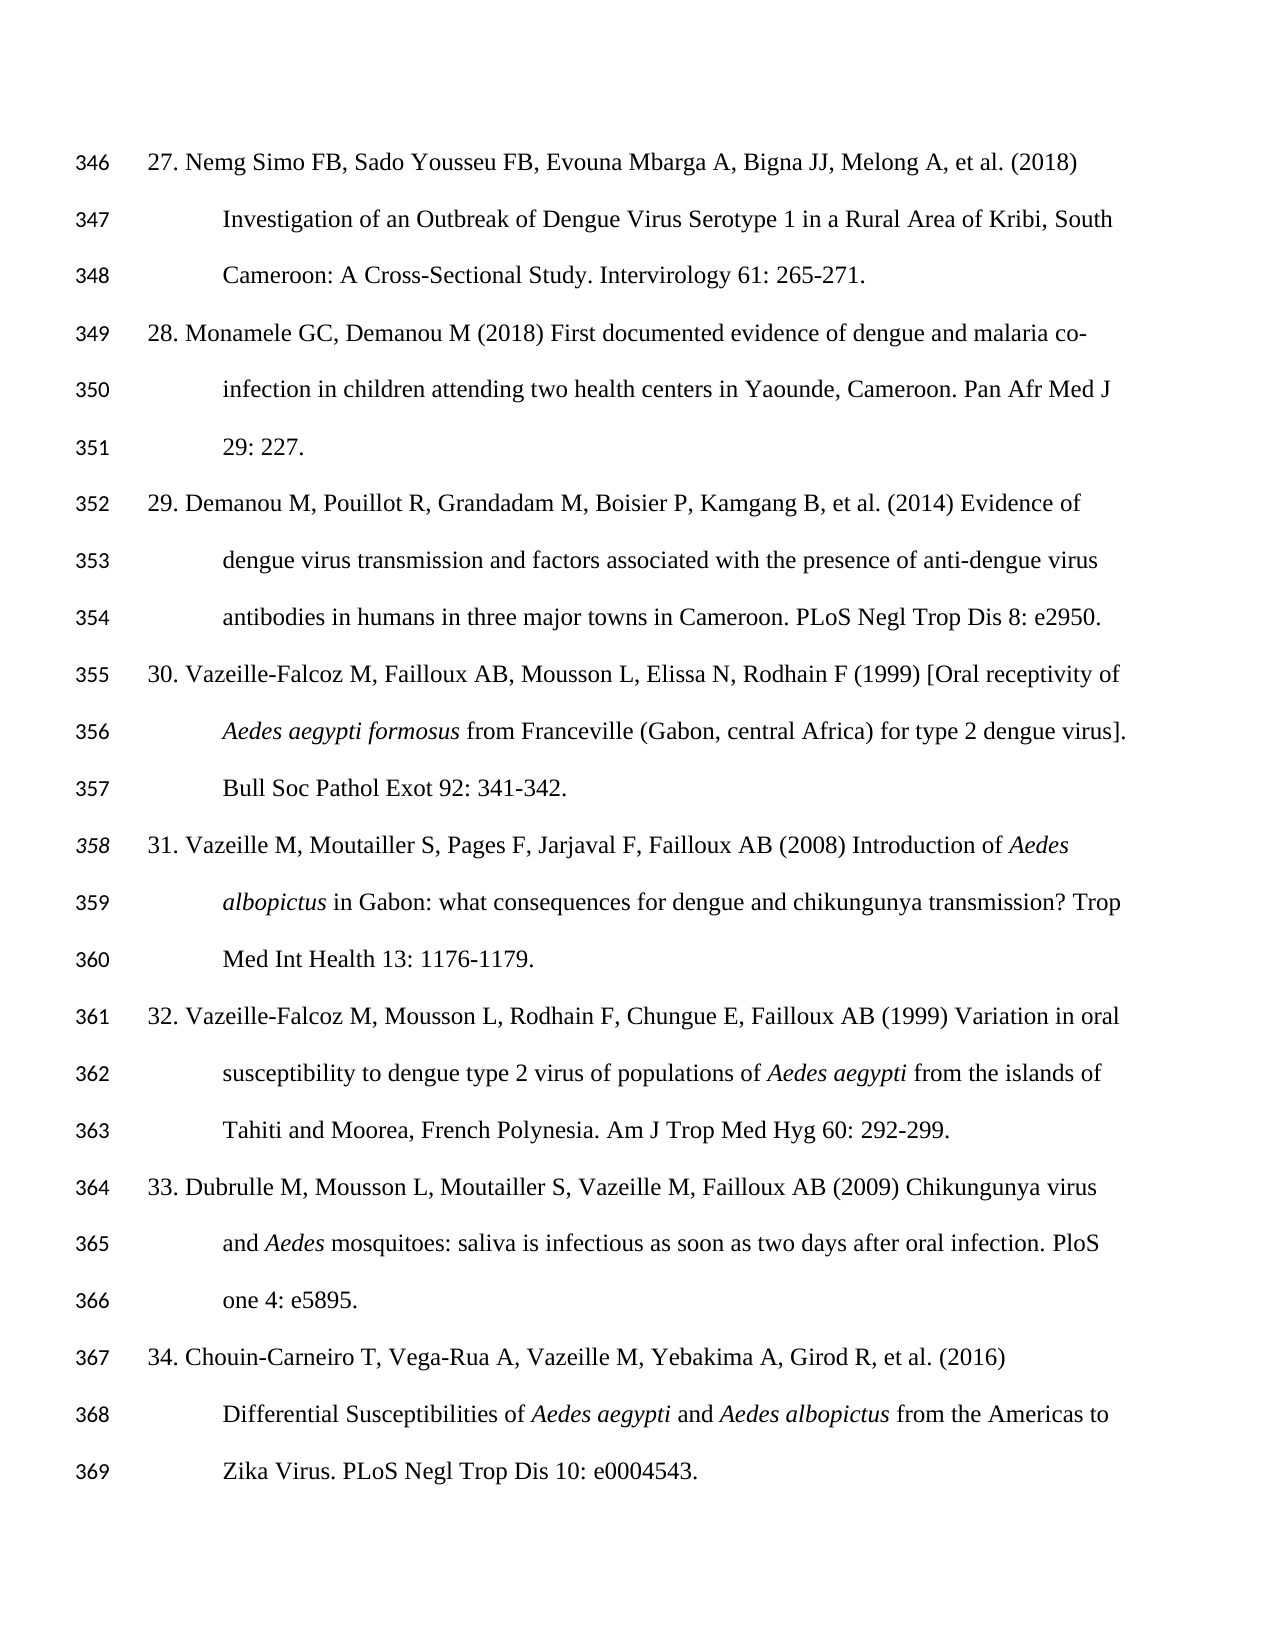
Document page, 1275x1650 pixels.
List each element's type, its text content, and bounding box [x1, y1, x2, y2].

list 28. Monamele GC, Demanou M (2018) First documented evidence of dengue and malaria co- [75, 318, 1137, 347]
list 30. Vazeille-Falcoz M, Failloux AB, Mousson L, Elissa N, Rodhain F (1999) [Oral receptivity of [75, 659, 1137, 688]
list infection in children attending two health centers in Yaounde, Cameroon. Pan Afr Med J [75, 374, 1137, 404]
list Bull Soc Pathol Exot 92: 341-342. [75, 773, 1137, 802]
list and Aedes mosquitoes: saliva is infectious as soon as two days after oral infection. PloS [75, 1228, 1137, 1258]
list antibodies in humans in three major towns in Cameroon. PLoS Negl Trop Dis 8: e2950. [75, 602, 1137, 631]
list 32. Vazeille-Falcoz M, Mousson L, Rodhain F, Chungue E, Failloux AB (1999) Variation in oral [75, 1001, 1137, 1030]
list Zika Virus. PLoS Negl Trop Dis 10: e0004543. [75, 1456, 1137, 1485]
list susceptibility to dengue type 2 virus of populations of Aedes aegypti from the islands of [75, 1058, 1137, 1087]
text 351 29: 227. [75, 432, 1137, 461]
list 27. Nemg Simo FB, Sado Yousseu FB, Evouna Mbarga A, Bigna JJ, Melong A, et al. (2018) [75, 147, 1137, 176]
text 360 Med Int Health 13: 1176-1179. [75, 944, 1137, 973]
list Aedes aegypti formosus from Franceville (Gabon, central Africa) for type 2 dengue virus]. [75, 716, 1137, 745]
list Tahiti and Moorea, French Polynesia. Am J Trop Med Hyg 60: 292-299. [75, 1115, 1137, 1144]
list 33. Dubrulle M, Mousson L, Moutailler S, Vazeille M, Failloux AB (2009) Chikungunya virus [75, 1172, 1137, 1201]
list Investigation of an Outbreak of Dengue Virus Serotype 1 in a Rural Area of Kribi, South [75, 204, 1137, 233]
list albopictus in Gabon: what consequences for dengue and chikungunya transmission? Trop [75, 887, 1137, 916]
list Cameroon: A Cross-Sectional Study. Intervirology 61: 265-271. [75, 261, 1137, 290]
list dengue virus transmission and factors associated with the presence of anti-dengue virus [75, 545, 1137, 574]
text 366 one 4: e5895. [75, 1285, 1137, 1314]
list 29. Demanou M, Pouillot R, Grandadam M, Boisier P, Kamgang B, et al. (2014) Evidence of [75, 488, 1137, 517]
list 31. Vazeille M, Moutailler S, Pages F, Jarjaval F, Failloux AB (2008) Introduction of Aedes [75, 830, 1137, 859]
list Differential Susceptibilities of Aedes aegypti and Aedes albopictus from the Americas to [75, 1399, 1137, 1428]
list 34. Chouin-Carneiro T, Vega-Rua A, Vazeille M, Yebakima A, Girod R, et al. (2016) [75, 1342, 1137, 1371]
